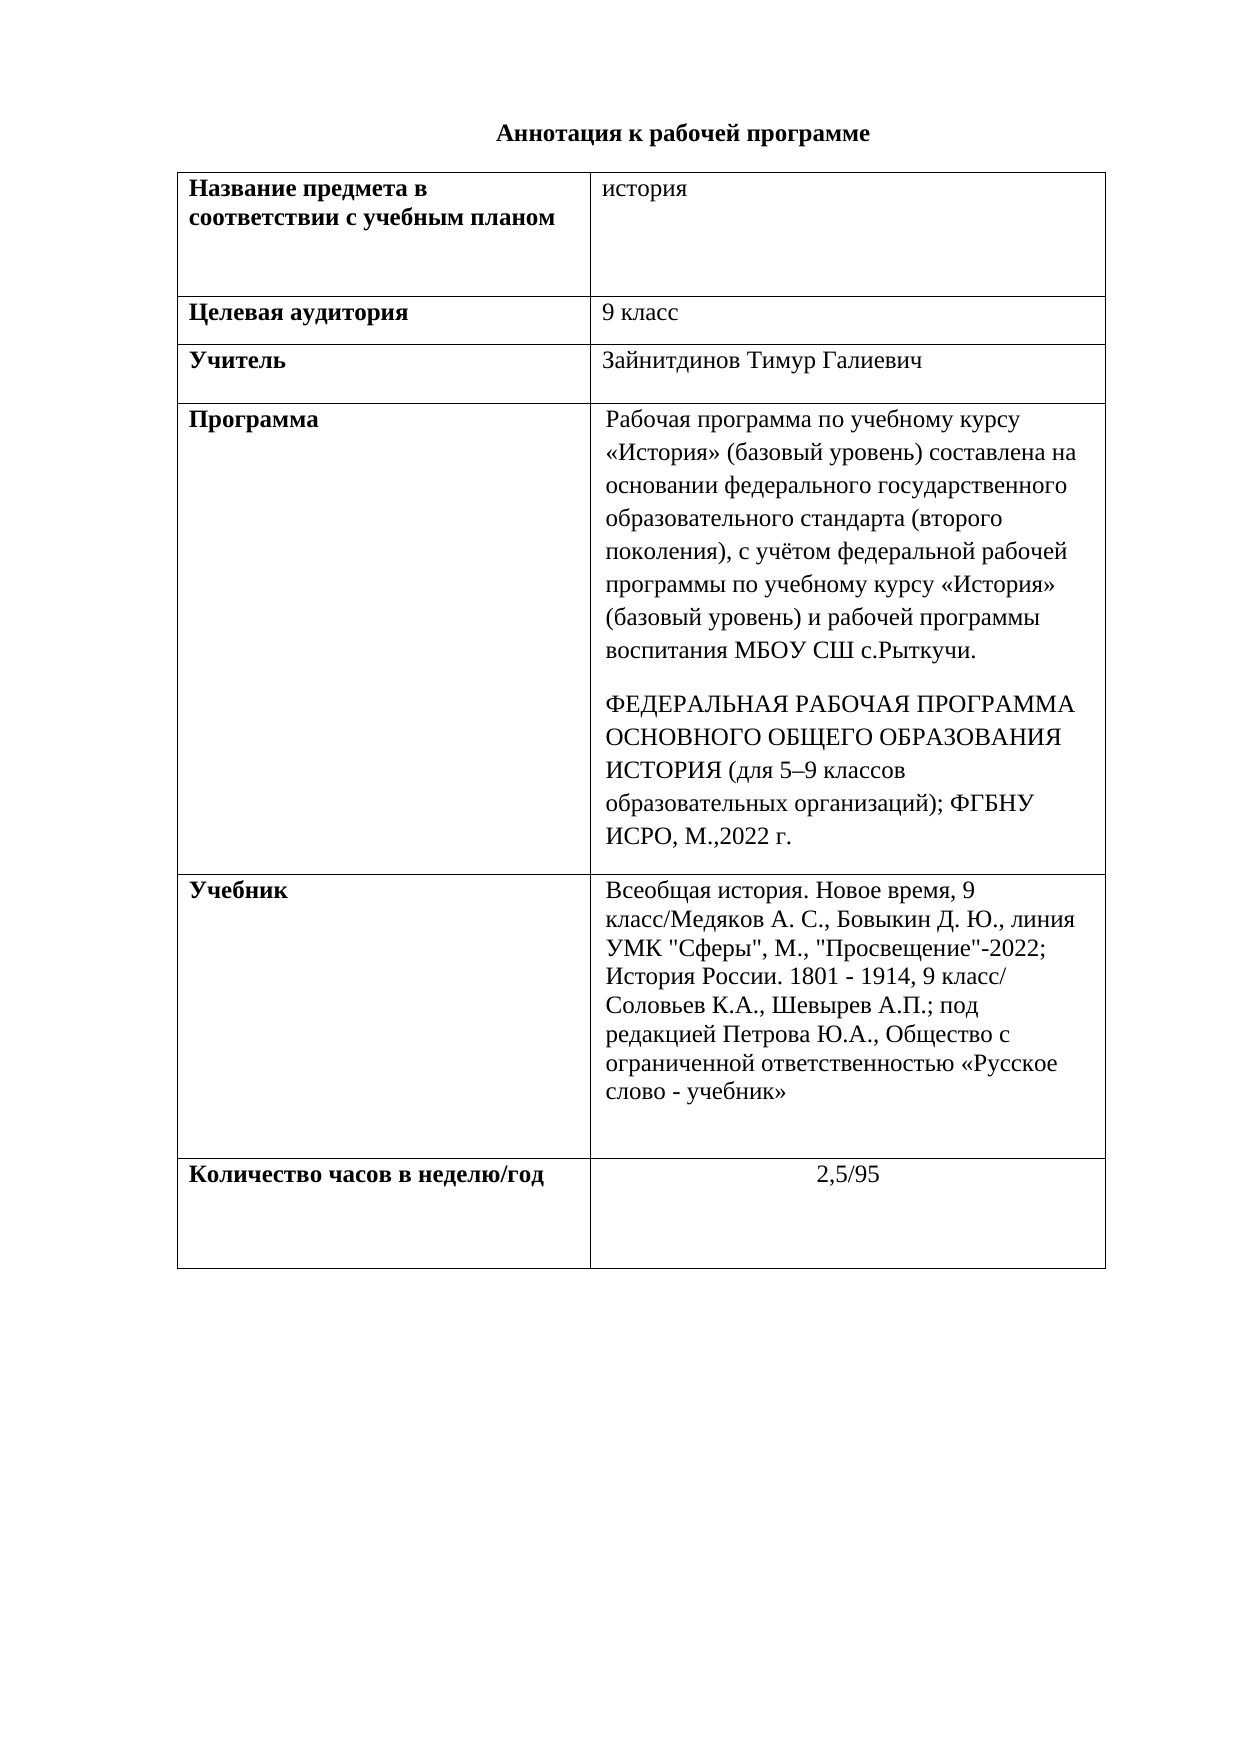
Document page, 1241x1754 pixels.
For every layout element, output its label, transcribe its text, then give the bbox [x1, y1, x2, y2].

table_cell Всеобщая история. Новое время, 9 класс/Медяков А. С., Бовыкин Д. Ю., линия УМК "Сферы", М., "Просвещение"-2022; История России. 1801 - 1914, 9 класс/ Соловьев К.А., Шевырев А.П.; под редакцией Петрова Ю.А., Общество с ограниченной ответственностью «Русское слово - учебник» [591, 875, 1105, 1158]
table_cell Программа [178, 404, 590, 874]
table_header Название предмета в соответствии с учебным планом [178, 173, 590, 296]
table_cell Целевая аудитория [178, 297, 590, 344]
table_cell Зайнитдинов Тимур Галиевич [591, 345, 1105, 403]
table_cell Рабочая программа по учебному курсу «История» (базовый уровень) составлена на основании федерального государственного образовательного стандарта (второго поколения), с учётом федеральной рабочей программы по учебному курсу «История» (базовый уровень) и рабочей программы воспитания МБОУ СШ с.Рыткучи. ФЕДЕРАЛЬНАЯ РАБОЧАЯ ПРОГРАММА ОСНОВНОГО ОБЩЕГО ОБРАЗОВАНИЯ ИСТОРИЯ (для 5–9 классов образовательных организаций); ФГБНУ ИСРО, М.,2022 г. [591, 404, 1105, 874]
table_cell Количество часов в неделю/год [178, 1159, 590, 1268]
text Аннотация к рабочей программе [214, 118, 1152, 147]
table_cell 9 класс [591, 297, 1105, 344]
table_header история [591, 173, 1105, 296]
table_cell Учебник [178, 875, 590, 1158]
table_cell 2,5/95 [591, 1159, 1105, 1268]
table_cell Учитель [178, 345, 590, 403]
